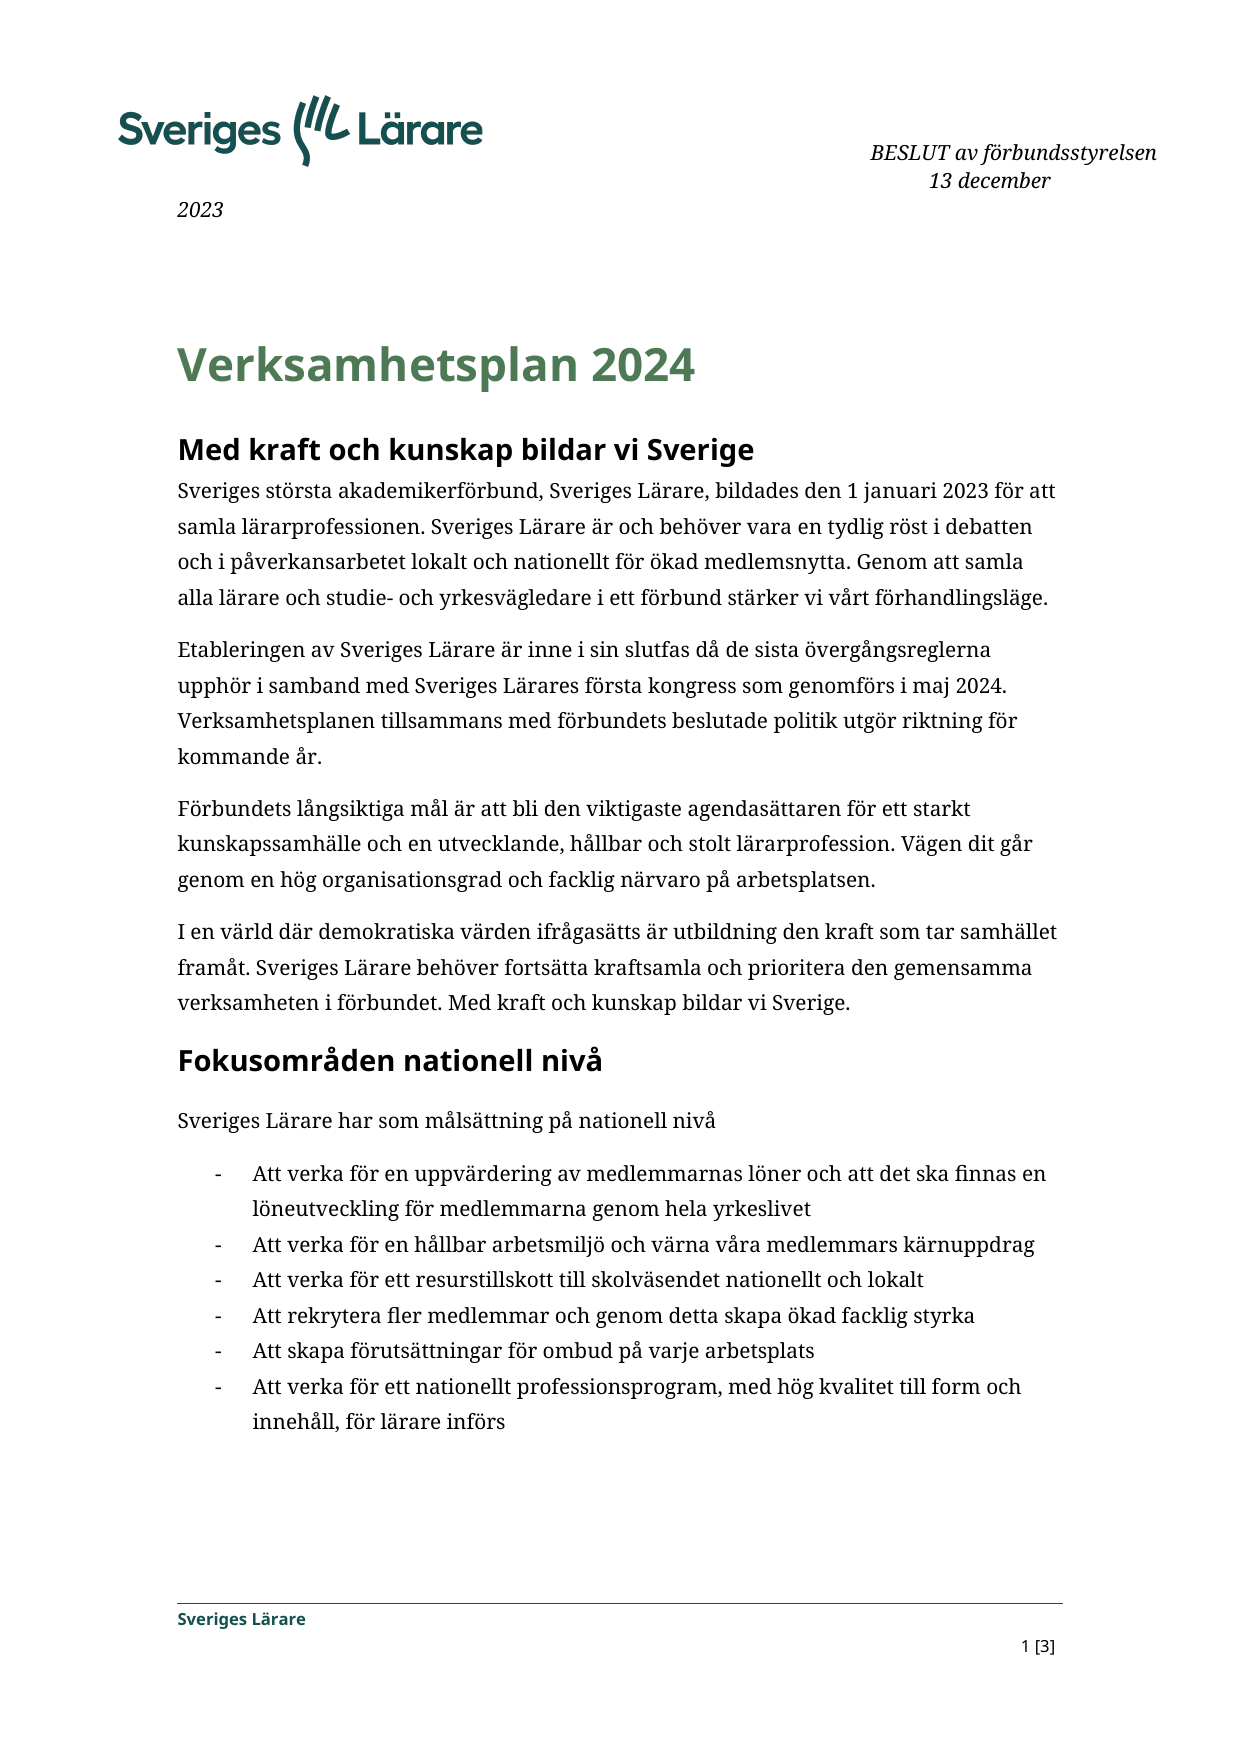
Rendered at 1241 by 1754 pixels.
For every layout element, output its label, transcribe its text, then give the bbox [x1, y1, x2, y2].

text Förbundets långsiktiga mål är att bli den viktigaste agendasättaren för ett starkt kunskapssamhälle och en utvecklande, hållbar och stolt lärarprofession. Vägen dit går genom en hög organisationsgrad och facklig närvaro på arbetsplatsen. [177, 794, 1063, 893]
text Med kraft och kunskap bildar vi Sverige Sveriges största akademikerförbund, Sveriges Lärare, bildades den 1 januari 2023 för att samla lärarprofessionen. Sveriges Lärare är och behöver vara en tydlig röst i debatten och i påverkansarbetet lokalt och nationellt för ökad medlemsnytta. Genom att samla alla lärare och studie- och yrkesvägledare i ett förbund stärker vi vårt förhandlingsläge. [177, 430, 1063, 611]
list Att rekrytera fler medlemmar och genom detta skapa ökad facklig styrka [215, 1301, 1063, 1329]
list Att verka för ett resurstillskott till skolväsendet nationellt och lokalt [215, 1265, 1063, 1294]
text Etableringen av Sveriges Lärare är inne i sin slutfas då de sista övergångsreglerna upphör i samband med Sveriges Lärares första kongress som genomförs i maj 2024. Verksamhetsplanen tillsammans med förbundets beslutade politik utgör riktning för kommande år. [177, 635, 1063, 770]
list Att skapa förutsättningar för ombud på varje arbetsplats [215, 1336, 1063, 1365]
list Att verka för en uppvärdering av medlemmarnas löner och att det ska finnas en löneutveckling för medlemmarna genom hela yrkeslivet [215, 1159, 1063, 1223]
text Fokusområden nationell nivå [177, 1040, 1063, 1080]
picture [118, 95, 483, 167]
text I en värld där demokratiska värden ifrågasätts är utbildning den kraft som tar samhället framåt. Sveriges Lärare behöver fortsätta kraftsamla och prioritera den gemensamma verksamheten i förbundet. Med kraft och kunskap bildar vi Sverige. [177, 917, 1063, 1017]
text Sveriges Lärare har som målsättning på nationell nivå [177, 1107, 1063, 1135]
list Att verka för en hållbar arbetsmiljö och värna våra medlemmars kärnuppdrag [215, 1230, 1063, 1258]
list Att verka för ett nationellt professionsprogram, med hög kvalitet till form och innehåll, för lärare införs [215, 1372, 1063, 1436]
